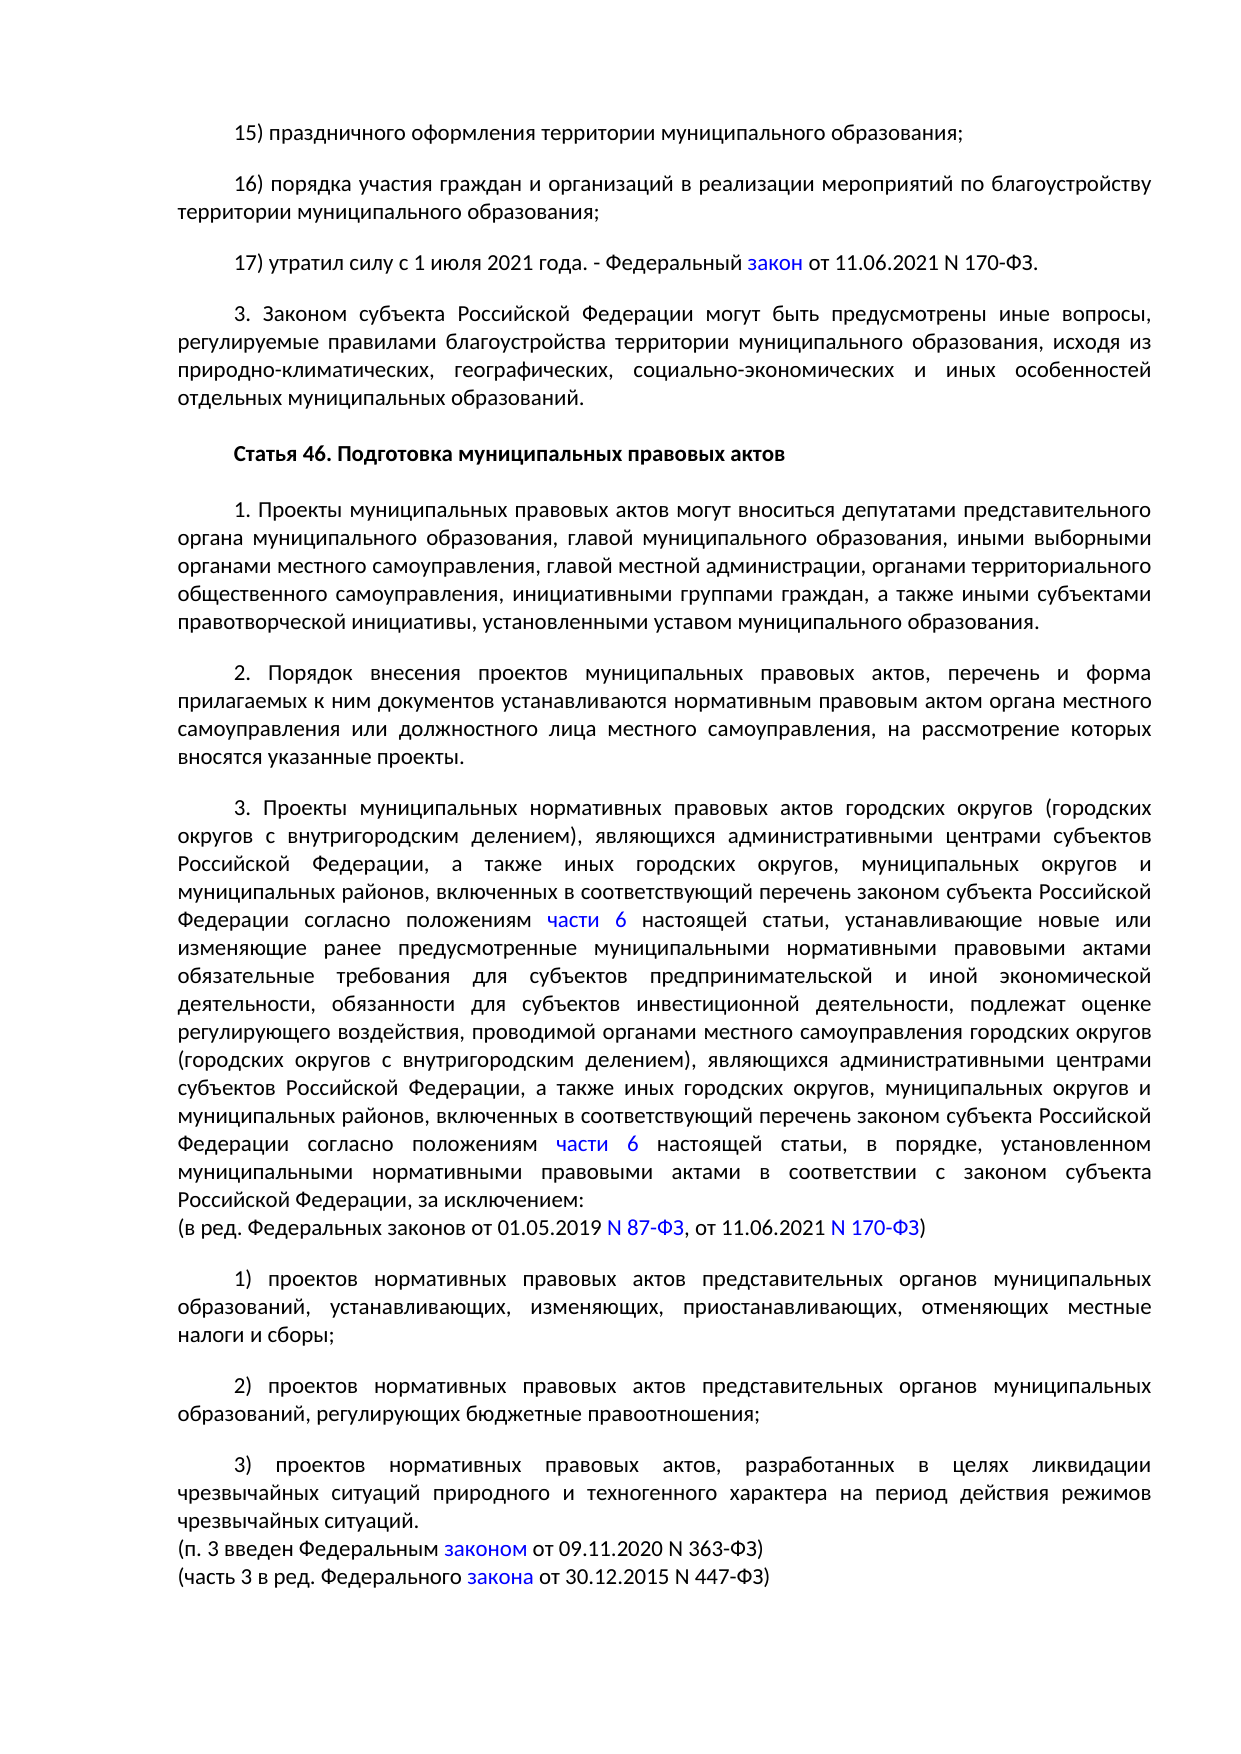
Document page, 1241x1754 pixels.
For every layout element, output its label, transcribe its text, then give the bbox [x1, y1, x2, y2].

text (часть 3 в ред. Федерального закона от 30.12.2015 N 447-ФЗ) [177, 1562, 1152, 1590]
text (в ред. Федеральных законов от 01.05.2019 N 87-ФЗ, от 11.06.2021 N 170-ФЗ) [177, 1213, 1152, 1241]
text 15) праздничного оформления территории муниципального образования; [177, 118, 1152, 146]
text 2. Порядок внесения проектов муниципальных правовых актов, перечень и форма прилагаемых к ним документов устанавливаются нормативным правовым актом органа местного самоуправления или должностного лица местного самоуправления, на рассмотрение которых вносятся указанные проекты. [177, 658, 1152, 770]
text 3. Законом субъекта Российской Федерации могут быть предусмотрены иные вопросы, регулируемые правилами благоустройства территории муниципального образования, исходя из природно-климатических, географических, социально-экономических и иных особенностей отдельных муниципальных образований. [177, 299, 1152, 411]
text 3) проектов нормативных правовых актов, разработанных в целях ликвидации чрезвычайных ситуаций природного и техногенного характера на период действия режимов чрезвычайных ситуаций. [177, 1450, 1152, 1534]
text 16) порядка участия граждан и организаций в реализации мероприятий по благоустройству территории муниципального образования; [177, 169, 1152, 225]
title Статья 46. Подготовка муниципальных правовых актов [177, 439, 1152, 467]
text 3. Проекты муниципальных нормативных правовых актов городских округов (городских округов с внутригородским делением), являющихся административными центрами субъектов Российской Федерации, а также иных городских округов, муниципальных округов и муниципальных районов, включенных в соответствующий перечень законом субъекта Российской Федерации согласно положениям части 6 настоящей статьи, устанавливающие новые или изменяющие ранее предусмотренные муниципальными нормативными правовыми актами обязательные требования для субъектов предпринимательской и иной экономической деятельности, обязанности для субъектов инвестиционной деятельности, подлежат оценке регулирующего воздействия, проводимой органами местного самоуправления городских округов (городских округов с внутригородским делением), являющихся административными центрами субъектов Российской Федерации, а также иных городских округов, муниципальных округов и муниципальных районов, включенных в соответствующий перечень законом субъекта Российской Федерации согласно положениям части 6 настоящей статьи, в порядке, установленном муниципальными нормативными правовыми актами в соответствии с законом субъекта Российской Федерации, за исключением: [177, 793, 1152, 1213]
text (п. 3 введен Федеральным законом от 09.11.2020 N 363-ФЗ) [177, 1534, 1152, 1562]
text 2) проектов нормативных правовых актов представительных органов муниципальных образований, регулирующих бюджетные правоотношения; [177, 1371, 1152, 1427]
text 17) утратил силу с 1 июля 2021 года. - Федеральный закон от 11.06.2021 N 170-ФЗ. [177, 248, 1152, 276]
text 1. Проекты муниципальных правовых актов могут вноситься депутатами представительного органа муниципального образования, главой муниципального образования, иными выборными органами местного самоуправления, главой местной администрации, органами территориального общественного самоуправления, инициативными группами граждан, а также иными субъектами правотворческой инициативы, установленными уставом муниципального образования. [177, 495, 1152, 635]
